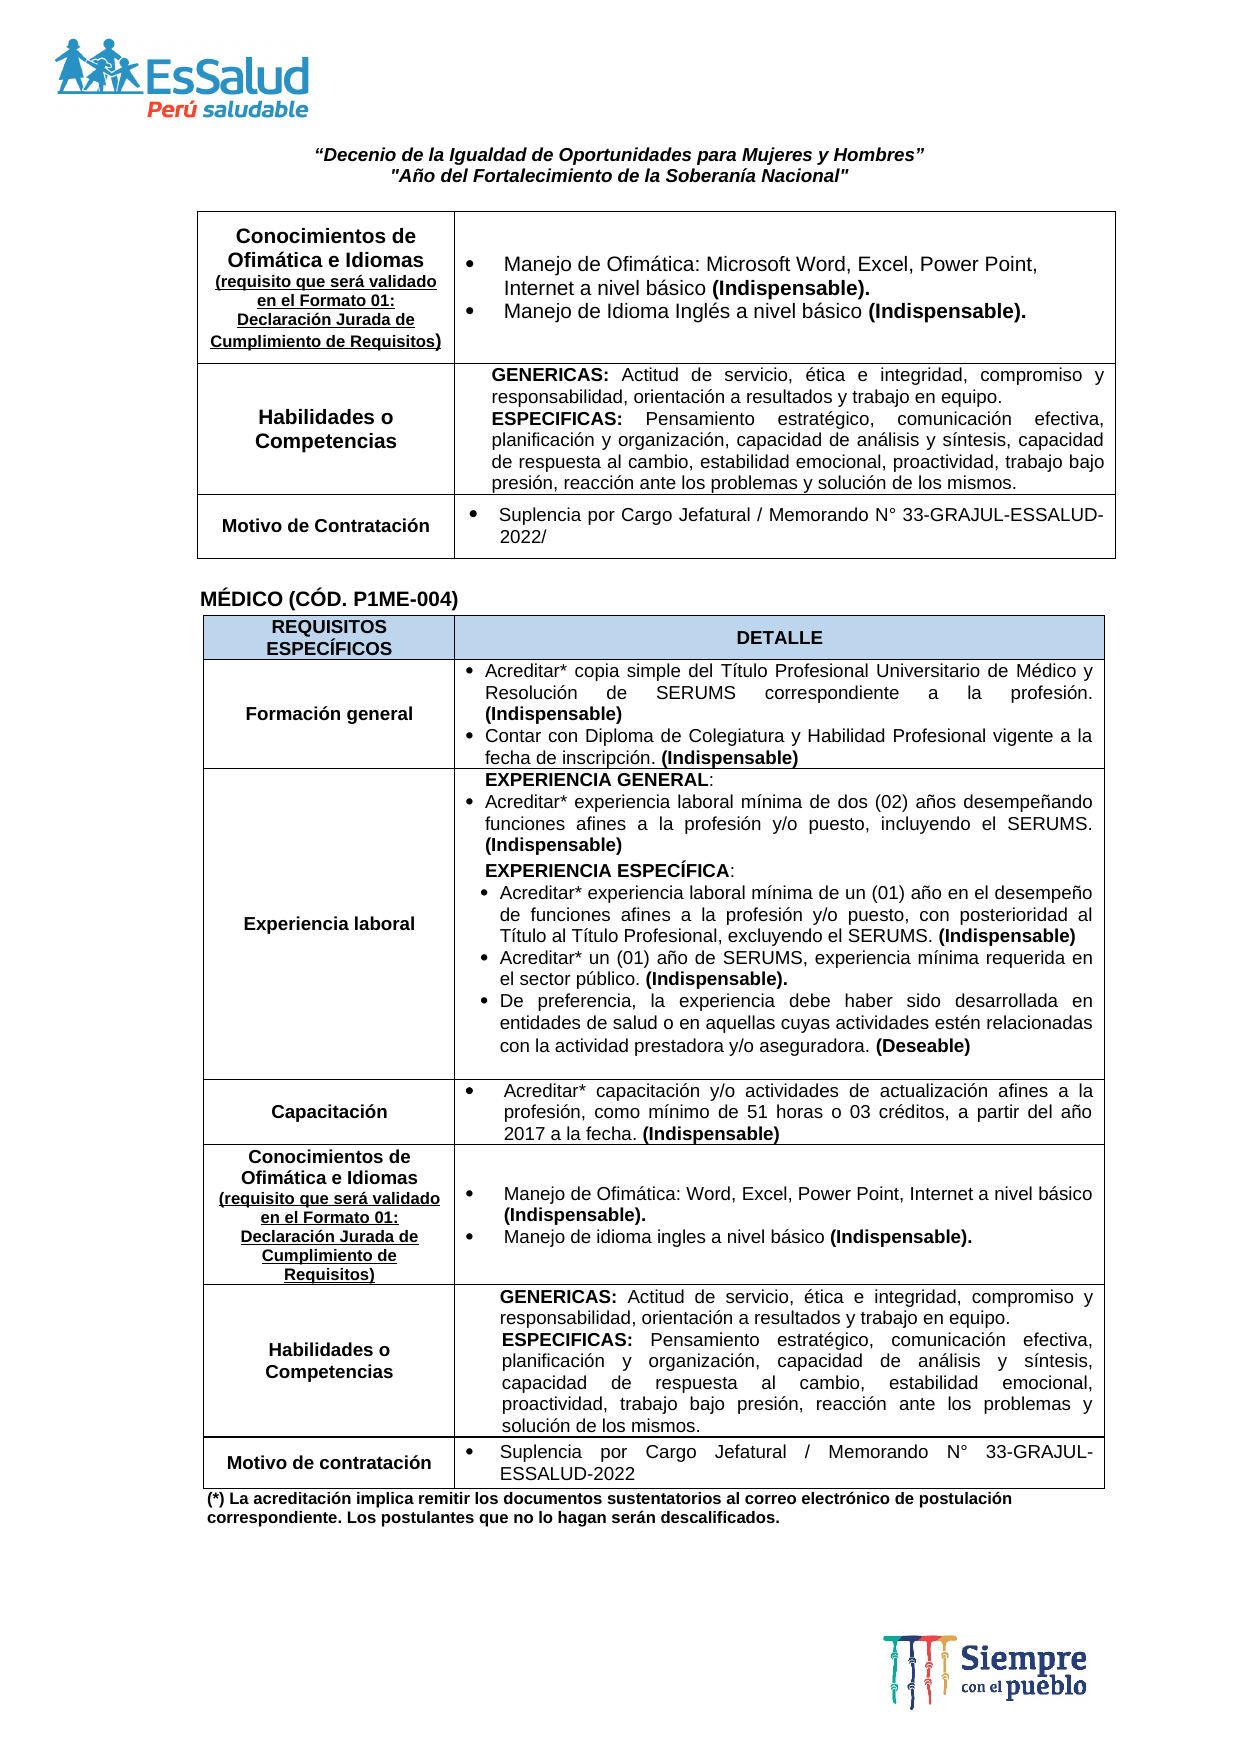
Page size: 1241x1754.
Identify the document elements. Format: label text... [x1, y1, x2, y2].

table_cell Acreditar* copia simple del Título Profesional Universitario de Médico y Resolución de SERUMS correspondiente a la profesión. (Indispensable) Contar con Diploma de Colegiatura y Habilidad Profesional vigente a la fecha de inscripción. (Indispensable) [455, 660, 1104, 768]
table_cell Habilidades o Competencias [198, 364, 454, 493]
table_cell Suplencia por Cargo Jefatural / Memorando N° 33-GRAJUL-ESSALUD-2022 [455, 1438, 1104, 1488]
table_header REQUISITOS ESPECÍFICOS [204, 616, 454, 659]
table_cell Suplencia por Cargo Jefatural / Memorando N° 33-GRAJUL-ESSALUD-2022/ [455, 495, 1115, 557]
table_cell GENERICAS: Actitud de servicio, ética e integridad, compromiso y responsabilidad, orientación a resultados y trabajo en equipo. ESPECIFICAS: Pensamiento estratégico, comunicación efectiva, planificación y organización, capacidad de análisis y síntesis, capacidad de respuesta al cambio, estabilidad emocional, proactividad, trabajo bajo presión, reacción ante los problemas y solución de los mismos. [455, 364, 1115, 493]
picture [871, 1626, 1093, 1717]
table_cell Formación general [204, 660, 454, 768]
table_cell Manejo de Ofimática: Microsoft Word, Excel, Power Point, Internet a nivel básico (Indispensable). Manejo de Idioma Inglés a nivel básico (Indispensable). [455, 212, 1115, 363]
table_cell Capacitación [204, 1080, 454, 1144]
table_cell Habilidades o Competencias [204, 1285, 454, 1436]
table_cell GENERICAS: Actitud de servicio, ética e integridad, compromiso y responsabilidad, orientación a resultados y trabajo en equipo. ESPECIFICAS: Pensamiento estratégico, comunicación efectiva, planificación y organización, capacidad de análisis y síntesis, capacidad de respuesta al cambio, estabilidad emocional, proactividad, trabajo bajo presión, reacción ante los problemas y solución de los mismos. [455, 1285, 1104, 1436]
table_cell Motivo de Contratación [198, 495, 454, 557]
table_cell EXPERIENCIA GENERAL: Acreditar* experiencia laboral mínima de dos (02) años desempeñando funciones afines a la profesión y/o puesto, incluyendo el SERUMS. (Indispensable) EXPERIENCIA ESPECÍFICA: Acreditar* experiencia laboral mínima de un (01) año en el desempeño de funciones afines a la profesión y/o puesto, con posterioridad al Título al Título Profesional, excluyendo el SERUMS. (Indispensable) Acreditar* un (01) año de SERUMS, experiencia mínima requerida en el sector público. (Indispensable). De preferencia, la experiencia debe haber sido desarrollada en entidades de salud o en aquellas cuyas actividades estén relacionadas con la actividad prestadora y/o aseguradora. (Deseable) [455, 769, 1104, 1078]
table_cell Acreditar* capacitación y/o actividades de actualización afines a la profesión, como mínimo de 51 horas o 03 créditos, a partir del año 2017 a la fecha. (Indispensable) [455, 1080, 1104, 1144]
table_cell Experiencia laboral [204, 769, 454, 1078]
table_cell Manejo de Ofimática: Word, Excel, Power Point, Internet a nivel básico (Indispensable). Manejo de idioma ingles a nivel básico (Indispensable). [455, 1145, 1104, 1284]
table_cell Conocimientos de Ofimática e Idiomas (requisito que será validado en el Formato 01: Declaración Jurada de Cumplimiento de Requisitos) [198, 212, 454, 363]
table_cell Conocimientos de Ofimática e Idiomas (requisito que será validado en el Formato 01: Declaración Jurada de Cumplimiento de Requisitos) [204, 1145, 454, 1284]
table_header DETALLE [455, 616, 1104, 659]
text MÉDICO (CÓD. P1ME-004) [148, 587, 1092, 611]
picture [48, 31, 314, 125]
table_cell Motivo de contratación [204, 1438, 454, 1488]
text (*) La acreditación implica remitir los documentos sustentatorios al correo electrónico de postulación correspondiente. Los postulantes que no lo hagan serán descalificados. [207, 1489, 1092, 1527]
